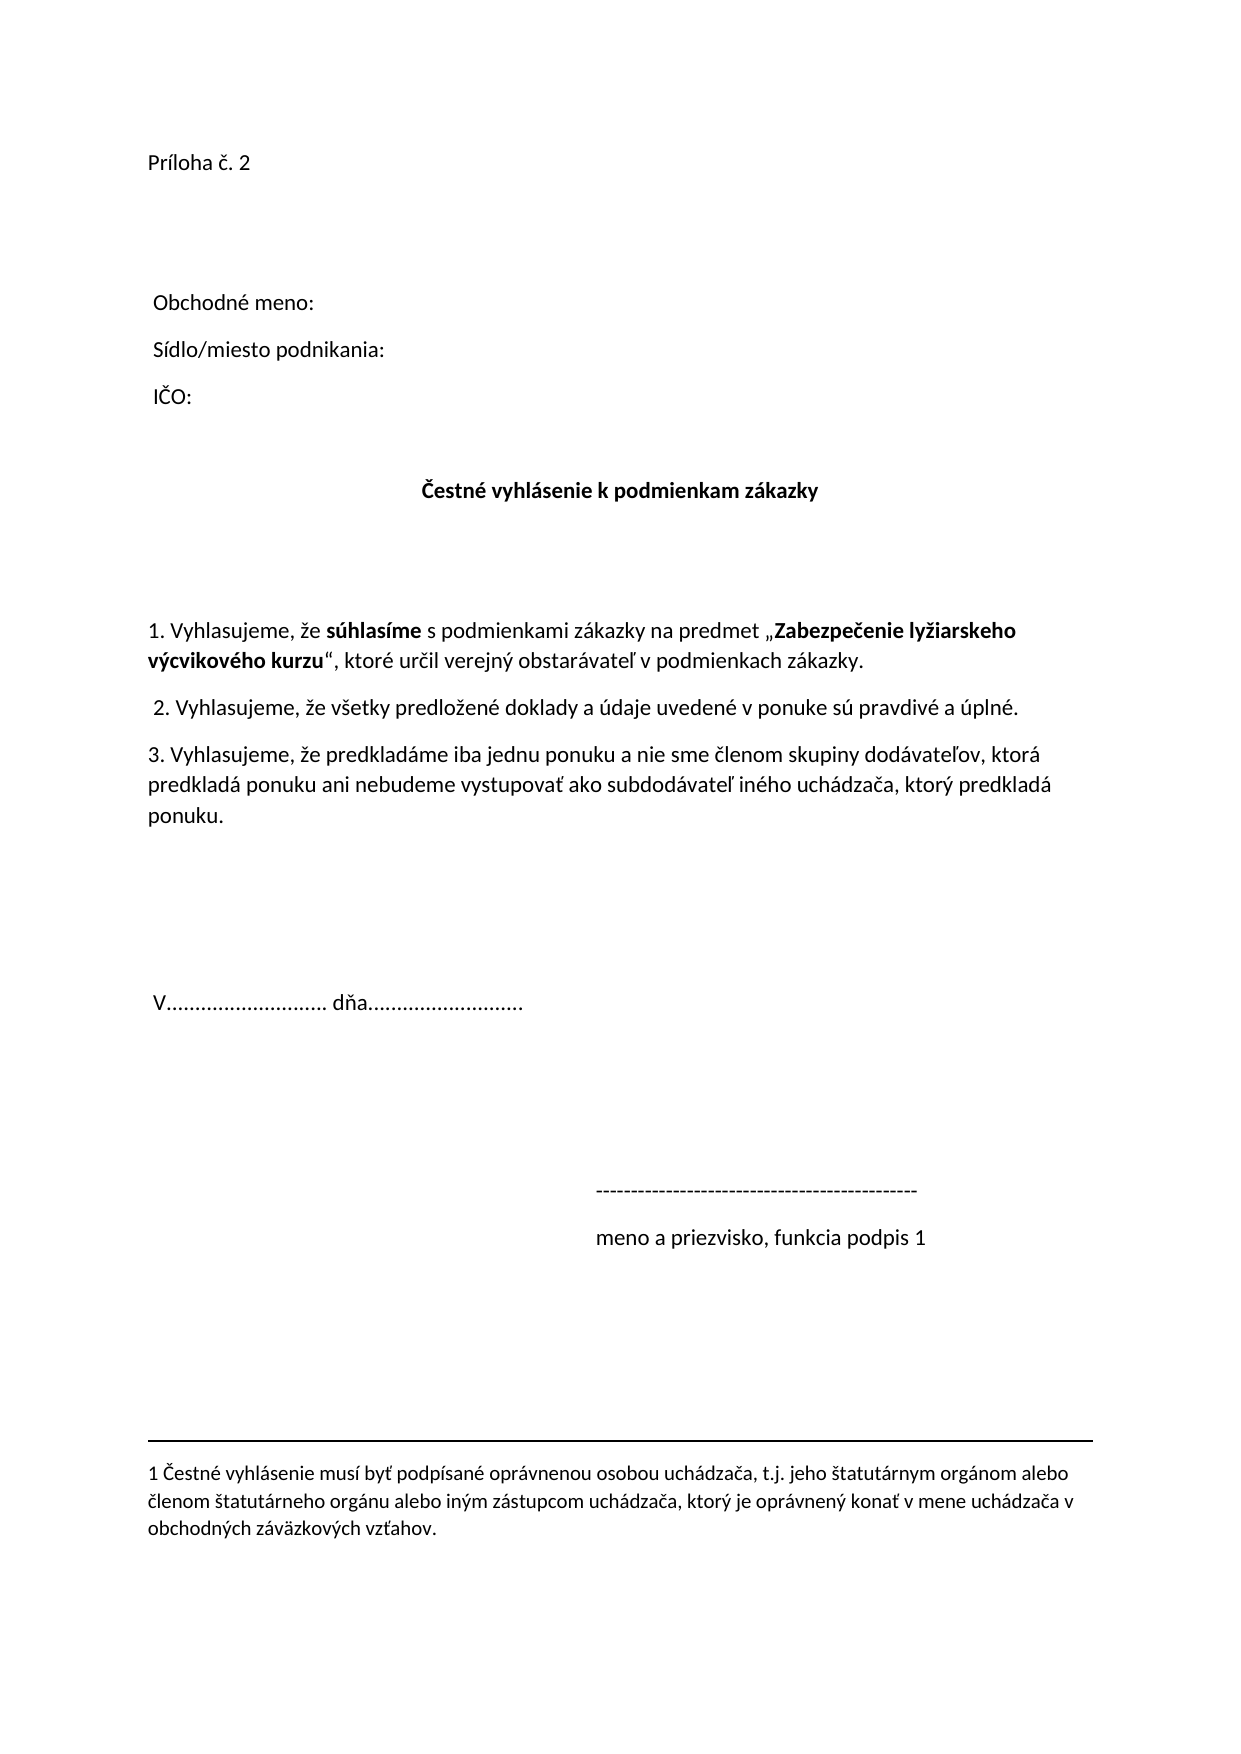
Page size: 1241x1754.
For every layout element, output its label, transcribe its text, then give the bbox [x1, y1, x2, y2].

text Obchodné meno: [148, 288, 1093, 316]
text ---------------------------------------------- [148, 1176, 1093, 1204]
text 3. Vyhlasujeme, že predkladáme iba jednu ponuku a nie sme členom skupiny dodávateľov, ktorá predkladá ponuku ani nebudeme vystupovať ako subdodávateľ iného uchádzača, ktorý predkladá ponuku. [148, 740, 1093, 829]
text Čestné vyhlásenie k podmienkam zákazky [148, 476, 1093, 504]
text 2. Vyhlasujeme, že všetky predložené doklady a údaje uvedené v ponuke sú pravdivé a úplné. [148, 693, 1093, 721]
text meno a priezvisko, funkcia podpis 1 [148, 1223, 1093, 1251]
text V............................ dňa........................... [148, 988, 1093, 1016]
text Sídlo/miesto podnikania: [148, 335, 1093, 363]
text 1 Čestné vyhlásenie musí byť podpísané oprávnenou osobou uchádzača, t.j. jeho štatutárnym orgánom alebo členom štatutárneho orgánu alebo iným zástupcom uchádzača, ktorý je oprávnený konať v mene uchádzača v obchodných záväzkových vzťahov. [148, 1461, 1093, 1541]
text Príloha č. 2 [148, 148, 1093, 176]
text IČO: [148, 382, 1093, 410]
text 1. Vyhlasujeme, že súhlasíme s podmienkami zákazky na predmet „Zabezpečenie lyžiarskeho výcvikového kurzu“, ktoré určil verejný obstarávateľ v podmienkach zákazky. [148, 616, 1093, 674]
